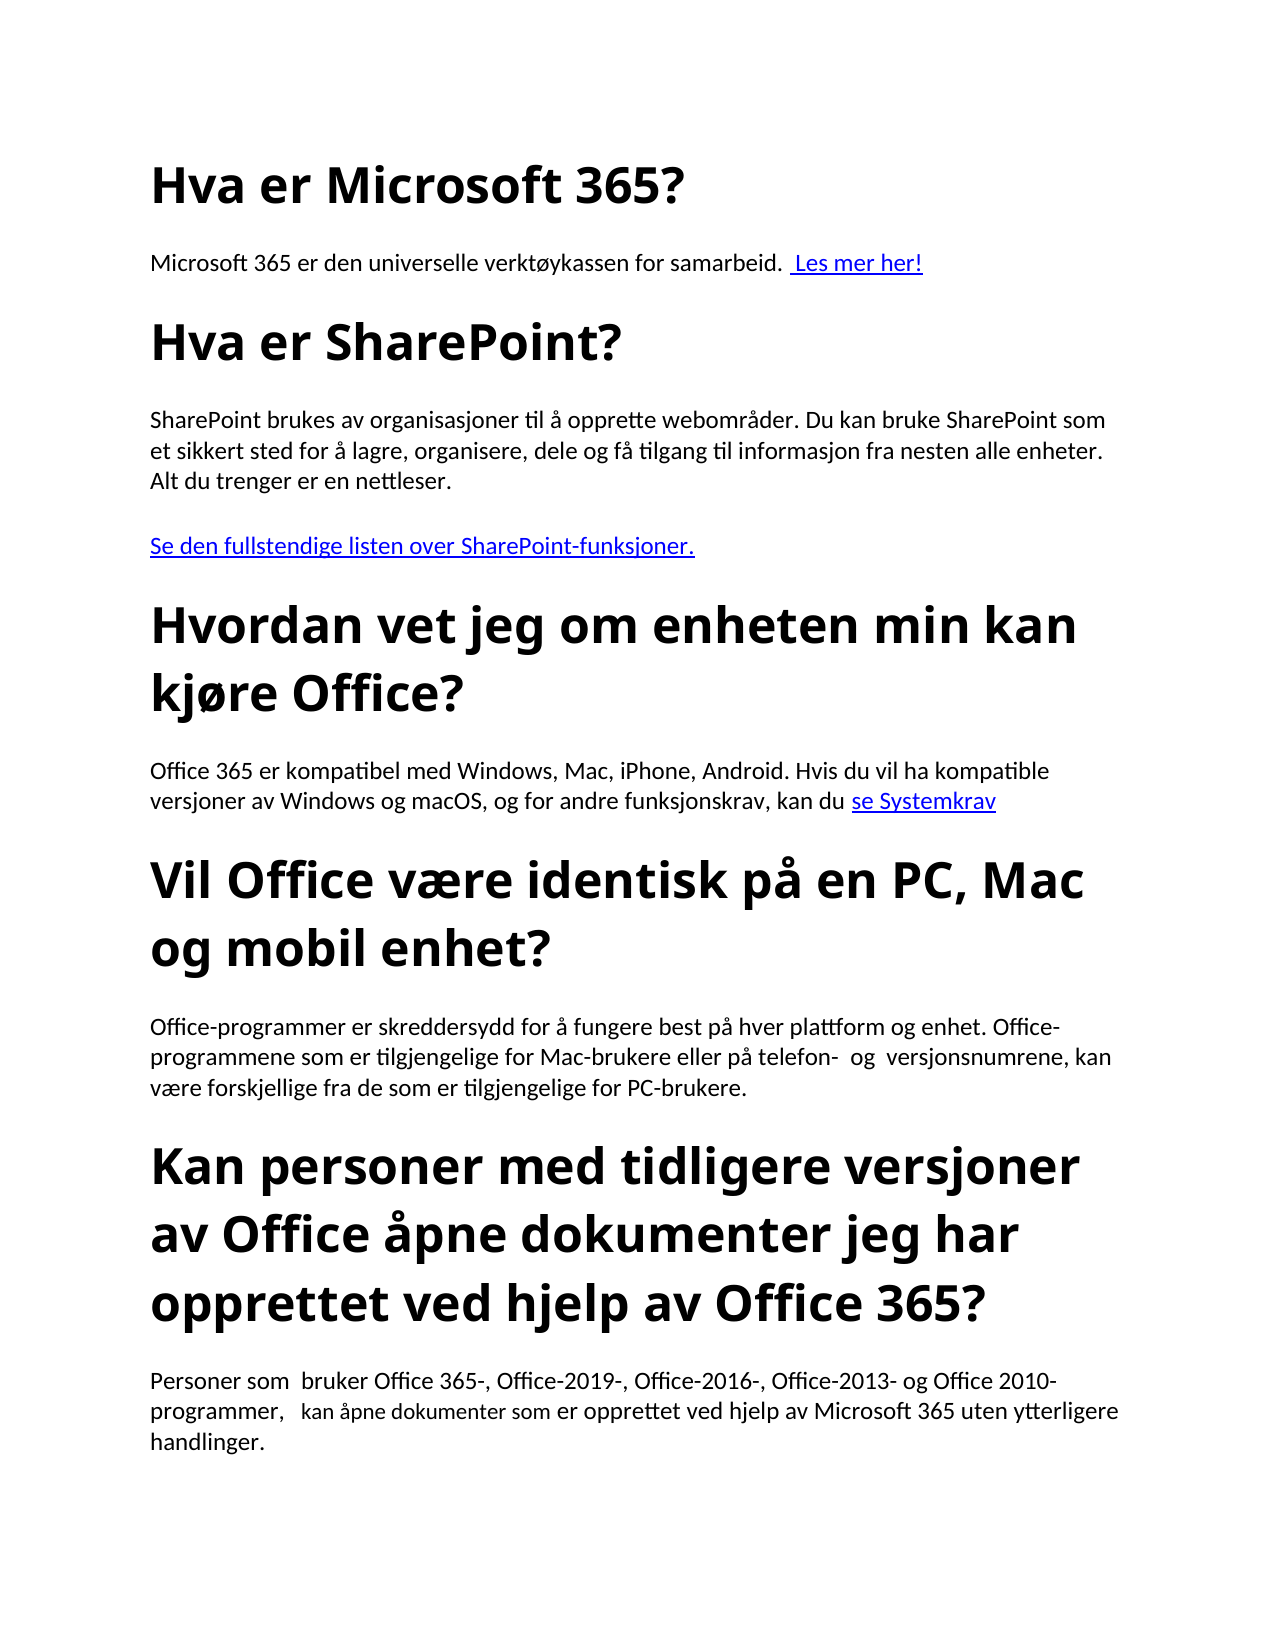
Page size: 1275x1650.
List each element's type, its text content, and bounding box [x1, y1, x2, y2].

subtitle Vil Office være identisk på en PC, Mac og mobil enhet? [150, 845, 1125, 981]
subtitle Kan personer med tidligere versjoner av Office åpne dokumenter jeg har opprettet ved hjelp av Office 365? [150, 1131, 1125, 1336]
text Microsoft 365 er den universelle verktøykassen for samarbeid. Les mer her! [150, 247, 1125, 278]
text Office-programmer er skreddersydd for å fungere best på hver plattform og enhet. Office-programmene som er tilgjengelige for Mac-brukere eller på telefon- og versjonsnumrene, kan være forskjellige fra de som er tilgjengelige for PC-brukere. [150, 1011, 1125, 1102]
subtitle Hva er SharePoint? [150, 307, 1125, 375]
text SharePoint brukes av organisasjoner til å opprette webområder. Du kan bruke SharePoint som et sikkert sted for å lagre, organisere, dele og få tilgang til informasjon fra nesten alle enheter. Alt du trenger er en nettleser. [150, 404, 1125, 496]
subtitle Hvordan vet jeg om enheten min kan kjøre Office? [150, 589, 1125, 726]
text Se den fullstendige listen over SharePoint-funksjoner. [150, 530, 1125, 560]
text Personer som bruker Office 365-, Office-2019-, Office-2016-, Office-2013- og Office 2010-programmer, kan åpne dokumenter som er opprettet ved hjelp av Microsoft 365 uten ytterligere handlinger. [150, 1365, 1125, 1456]
subtitle Hva er Microsoft 365? [150, 150, 1125, 218]
text Office 365 er kompatibel med Windows, Mac, iPhone, Android. Hvis du vil ha kompatible versjoner av Windows og macOS, og for andre funksjonskrav, kan du se Systemkrav [150, 755, 1125, 816]
